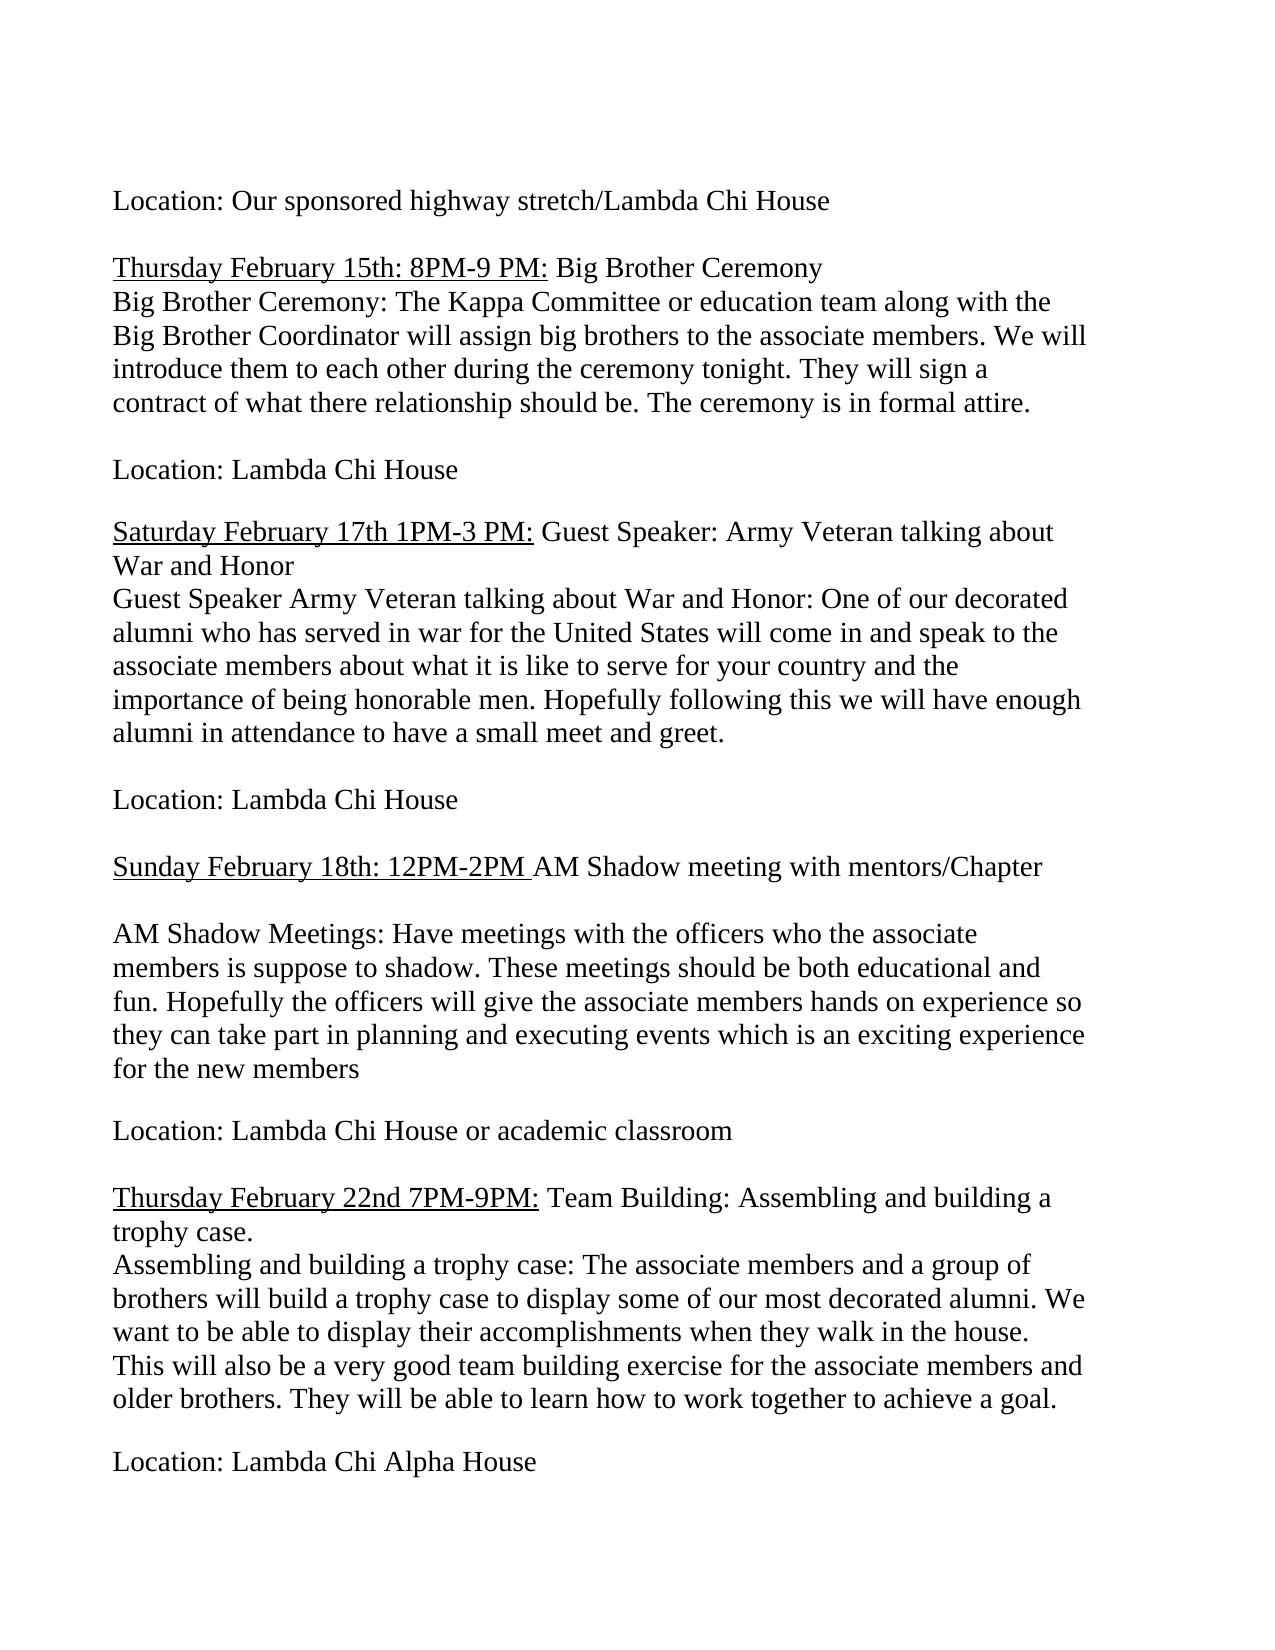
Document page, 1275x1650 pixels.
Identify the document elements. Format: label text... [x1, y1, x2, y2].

text Location: Lambda Chi House [112, 452, 1087, 485]
text Saturday February 17th 1PM-3 PM: Guest Speaker: Army Veteran talking about War and Honor [112, 514, 1087, 581]
text Location: Lambda Chi House [112, 782, 1087, 816]
text Big Brother Ceremony: The Kappa Committee or education team along with the Big Brother Coordinator will assign big brothers to the associate members. We will introduce them to each other during the ceremony tonight. They will sign a contract of what there relationship should be. The ceremony is in formal attire. [112, 284, 1087, 418]
text Guest Speaker Army Veteran talking about War and Honor: One of our decorated alumni who has served in war for the United States will come in and speak to the associate members about what it is like to serve for your country and the importance of being honorable men. Hopefully following this we will have enough alumni in attendance to have a small meet and greet. [112, 581, 1087, 749]
text Thursday February 15th: 8PM-9 PM: Big Brother Ceremony [112, 251, 1087, 284]
text Location: Lambda Chi House or academic classroom [112, 1113, 1087, 1147]
text Location: Lambda Chi Alpha House [112, 1444, 1087, 1477]
text Assembling and building a trophy case: The associate members and a group of brothers will build a trophy case to display some of our most decorated alumni. We want to be able to display their accomplishments when they walk in the house. This will also be a very good team building exercise for the associate members and older brothers. They will be able to learn how to work together to achieve a goal. [112, 1247, 1087, 1415]
text AM Shadow Meetings: Have meetings with the officers who the associate members is suppose to shadow. These meetings should be both educational and fun. Hopefully the officers will give the associate members hands on experience so they can take part in planning and executing events which is an exciting experience for the new members [112, 917, 1087, 1084]
text Location: Our sponsored highway stretch/Lambda Chi House [112, 183, 1087, 217]
text Sunday February 18th: 12PM-2PM AM Shadow meeting with mentors/Chapter [112, 849, 1087, 883]
text Thursday February 22nd 7PM-9PM: Team Building: Assembling and building a trophy case. [112, 1180, 1087, 1247]
